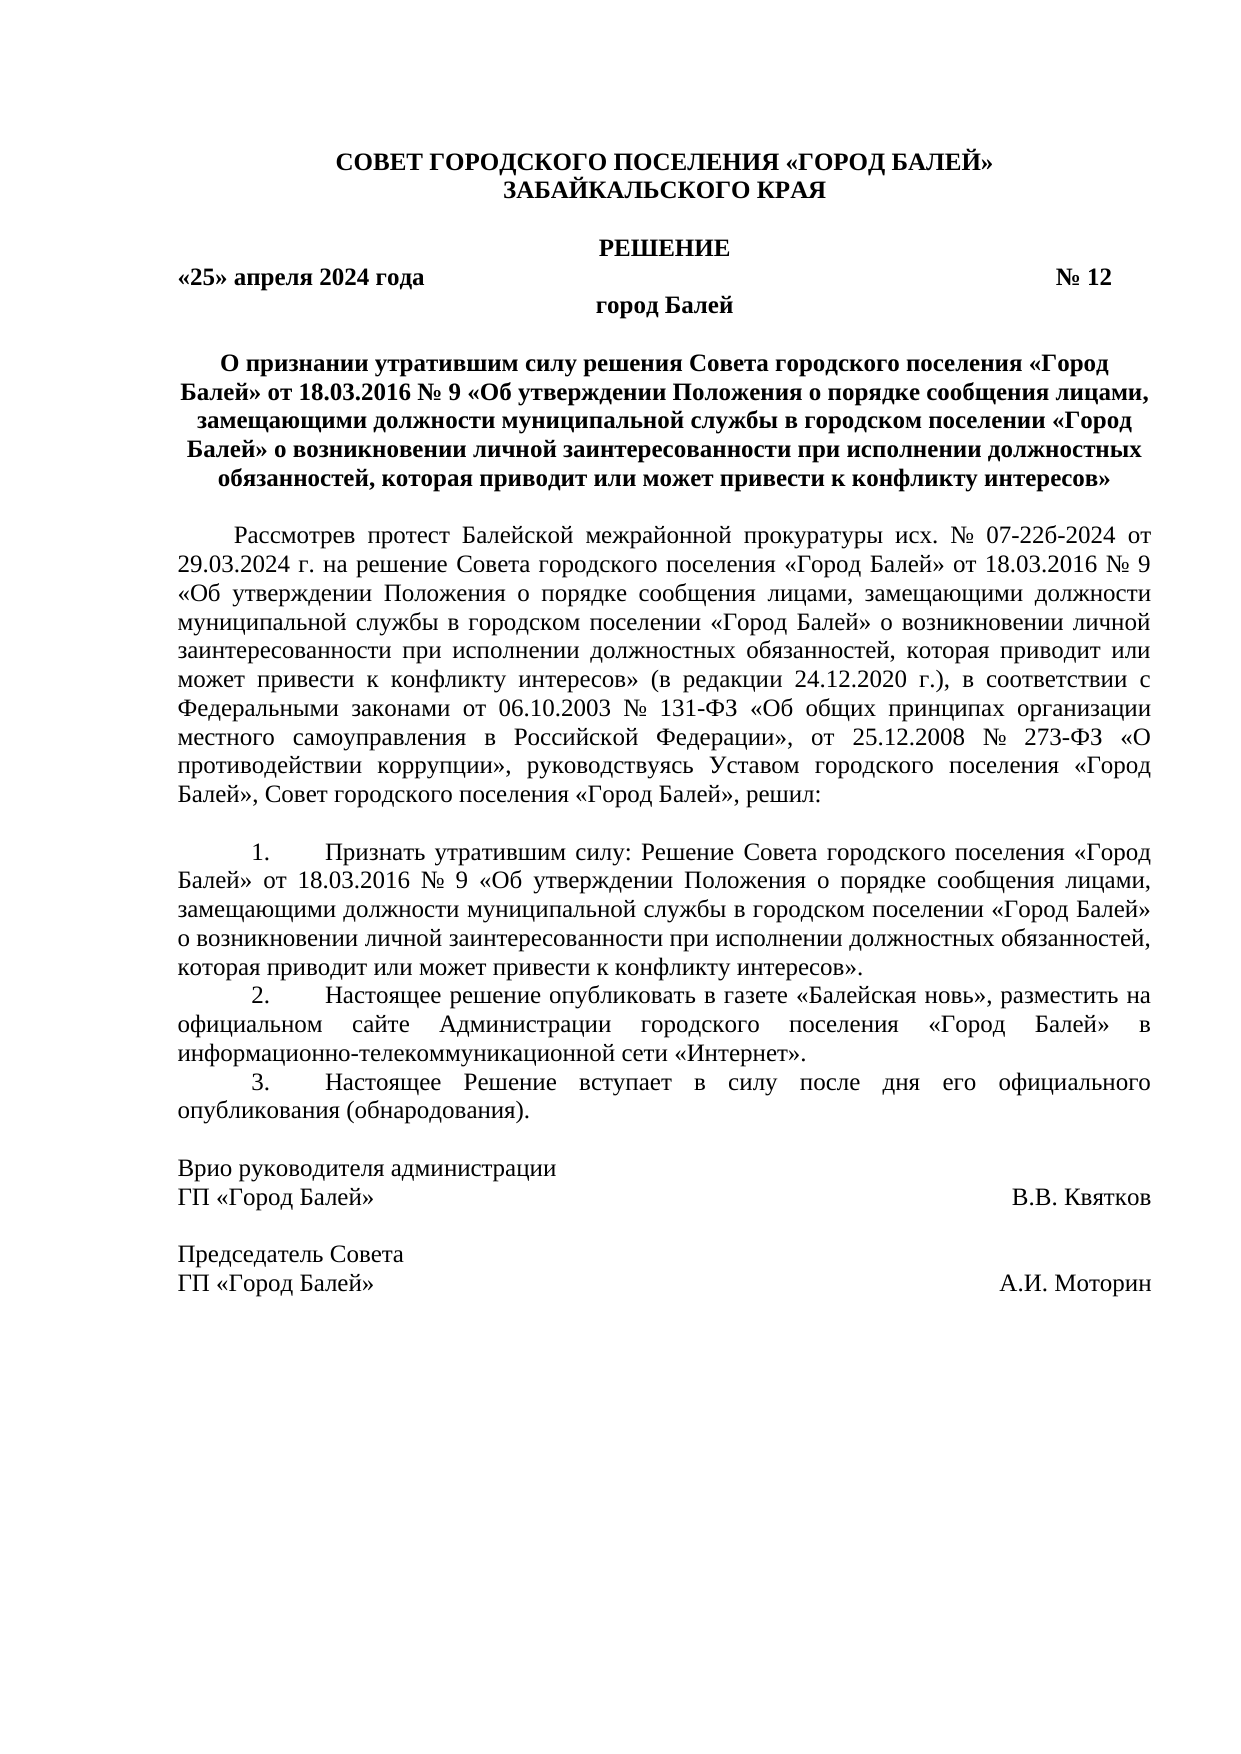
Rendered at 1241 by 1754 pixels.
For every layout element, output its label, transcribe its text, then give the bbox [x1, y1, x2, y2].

text ГП «Город Балей» А.И. Моторин [177, 1268, 1152, 1297]
text «25» апреля 2024 года № 12 [177, 262, 1152, 291]
text город Балей [177, 291, 1152, 319]
text ЗАБАЙКАЛЬСКОГО КРАЯ [177, 176, 1152, 204]
text СОВЕТ ГОРОДСКОГО ПОСЕЛЕНИЯ «ГОРОД БАЛЕЙ» [177, 147, 1152, 176]
list Признать утратившим силу: Решение Совета городского поселения «Город Балей» от 18.03.2016 № 9 «Об утверждении Положения о порядке сообщения лицами, замещающими должности муниципальной службы в городском поселении «Город Балей» о возникновении личной заинтересованности при исполнении должностных обязанностей, которая приводит или может привести к конфликту интересов». [177, 837, 1152, 981]
list Настоящее решение опубликовать в газете «Балейская новь», разместить на официальном сайте Администрации городского поселения «Город Балей» в информационно-телекоммуникационной сети «Интернет». [177, 981, 1152, 1067]
text О признании утратившим силу решения Совета городского поселения «Город Балей» от 18.03.2016 № 9 «Об утверждении Положения о порядке сообщения лицами, замещающими должности муниципальной службы в городском поселении «Город Балей» о возникновении личной заинтересованности при исполнении должностных обязанностей, которая приводит или может привести к конфликту интересов» [177, 348, 1152, 492]
text РЕШЕНИЕ [177, 233, 1152, 262]
text Врио руководителя администрации [177, 1153, 1152, 1182]
list Настоящее Решение вступает в силу после дня его официального опубликования (обнародования). [177, 1067, 1152, 1124]
text ГП «Город Балей» В.В. Квятков [177, 1182, 1152, 1211]
text Председатель Совета [177, 1239, 1152, 1268]
text Рассмотрев протест Балейской межрайонной прокуратуры исх. № 07-22б-2024 от 29.03.2024 г. на решение Совета городского поселения «Город Балей» от 18.03.2016 № 9 «Об утверждении Положения о порядке сообщения лицами, замещающими должности муниципальной службы в городском поселении «Город Балей» о возникновении личной заинтересованности при исполнении должностных обязанностей, которая приводит или может привести к конфликту интересов» (в редакции 24.12.2020 г.), в соответствии с Федеральными законами от 06.10.2003 № 131-ФЗ «Об общих принципах организации местного самоуправления в Российской Федерации», от 25.12.2008 № 273-ФЗ «О противодействии коррупции», руководствуясь Уставом городского поселения «Город Балей», Совет городского поселения «Город Балей», решил: [177, 521, 1152, 808]
